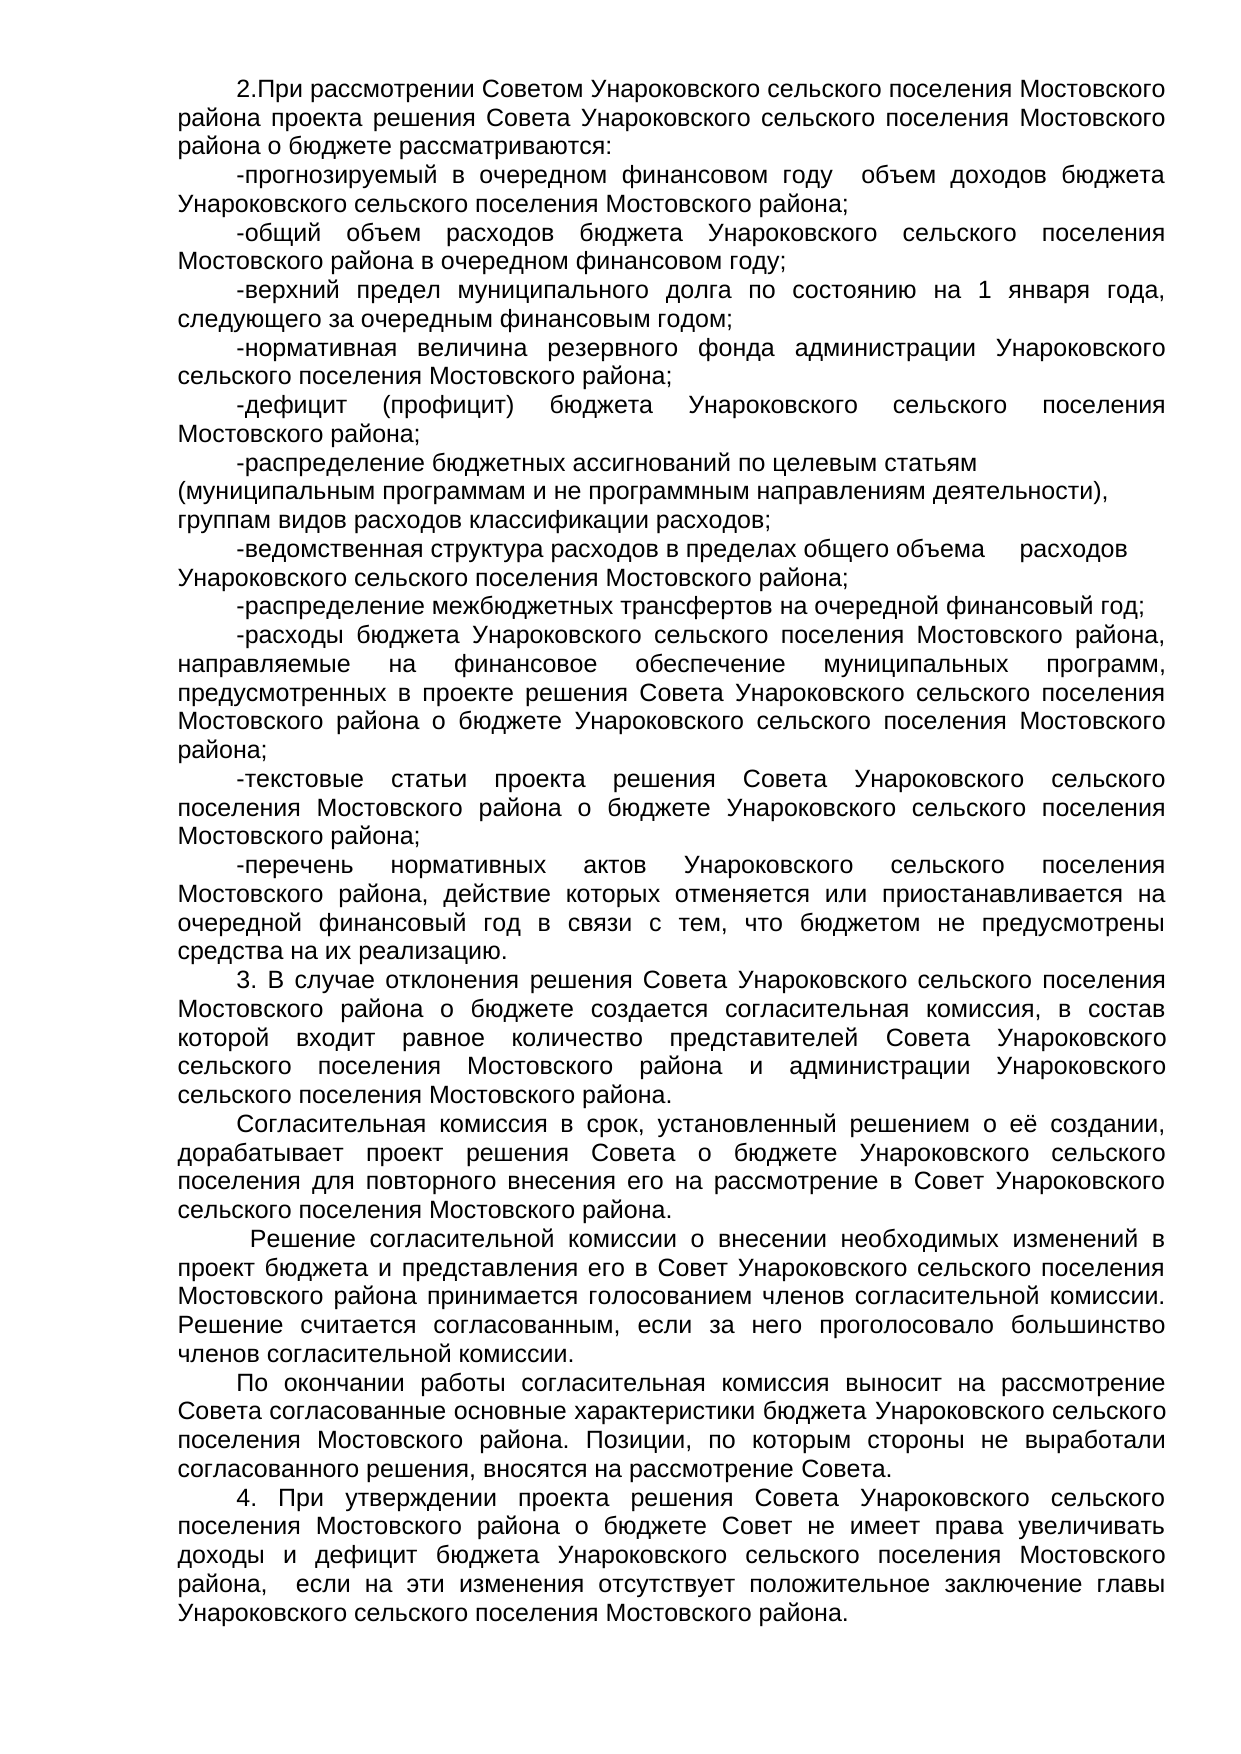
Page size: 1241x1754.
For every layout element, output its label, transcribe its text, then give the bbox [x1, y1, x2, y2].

text 4. При утверждении проекта решения Совета Унароковского сельского поселения Мостовского района о бюджете Совет не имеет права увеличивать доходы и дефицит бюджета Унароковского сельского поселения Мостовского района, если на эти изменения отсутствует положительное заключение главы Унароковского сельского поселения Мостовского района. [177, 1483, 1167, 1626]
text -текстовые статьи проекта решения Совета Унароковского сельского поселения Мостовского района о бюджете Унароковского сельского поселения Мостовского района; [177, 764, 1167, 850]
text Согласительная комиссия в срок, установленный решением о её создании, дорабатывает проект решения Совета о бюджете Унароковского сельского поселения для повторного внесения его на рассмотрение в Совет Унароковского сельского поселения Мостовского района. [177, 1109, 1167, 1224]
text -нормативная величина резервного фонда администрации Унароковского сельского поселения Мостовского района; [177, 333, 1167, 390]
text -дефицит (профицит) бюджета Унароковского сельского поселения Мостовского района; [177, 390, 1167, 448]
text -ведомственная структура расходов в пределах общего объема расходов Унароковского сельского поселения Мостовского района; [177, 534, 1167, 591]
text -прогнозируемый в очередном финансовом году объем доходов бюджета Унароковского сельского поселения Мостовского района; [177, 160, 1167, 218]
text -распределение бюджетных ассигнований по целевым статьям (муниципальным программам и не программным направлениям деятельности), группам видов расходов классификации расходов; [177, 448, 1167, 534]
text 3. В случае отклонения решения Совета Унароковского сельского поселения Мостовского района о бюджете создается согласительная комиссия, в состав которой входит равное количество представителей Совета Унароковского сельского поселения Мостовского района и администрации Унароковского сельского поселения Мостовского района. [177, 965, 1167, 1109]
text Решение согласительной комиссии о внесении необходимых изменений в проект бюджета и представления его в Совет Унароковского сельского поселения Мостовского района принимается голосованием членов согласительной комиссии. Решение считается согласованным, если за него проголосовало большинство членов согласительной комиссии. [177, 1224, 1167, 1368]
text -распределение межбюджетных трансфертов на очередной финансовый год; [177, 591, 1167, 620]
text По окончании работы согласительная комиссия выносит на рассмотрение Совета согласованные основные характеристики бюджета Унароковского сельского поселения Мостовского района. Позиции, по которым стороны не выработали согласованного решения, вносятся на рассмотрение Совета. [177, 1368, 1167, 1483]
text -общий объем расходов бюджета Унароковского сельского поселения Мостовского района в очередном финансовом году; [177, 218, 1167, 275]
text -верхний предел муниципального долга по состоянию на 1 января года, следующего за очередным финансовым годом; [177, 275, 1167, 333]
text 2.При рассмотрении Советом Унароковского сельского поселения Мостовского района проекта решения Совета Унароковского сельского поселения Мостовского района о бюджете рассматриваются: [177, 74, 1167, 160]
text -расходы бюджета Унароковского сельского поселения Мостовского района, направляемые на финансовое обеспечение муниципальных программ, предусмотренных в проекте решения Совета Унароковского сельского поселения Мостовского района о бюджете Унароковского сельского поселения Мостовского района; [177, 620, 1167, 764]
text -перечень нормативных актов Унароковского сельского поселения Мостовского района, действие которых отменяется или приостанавливается на очередной финансовый год в связи с тем, что бюджетом не предусмотрены средства на их реализацию. [177, 850, 1167, 965]
